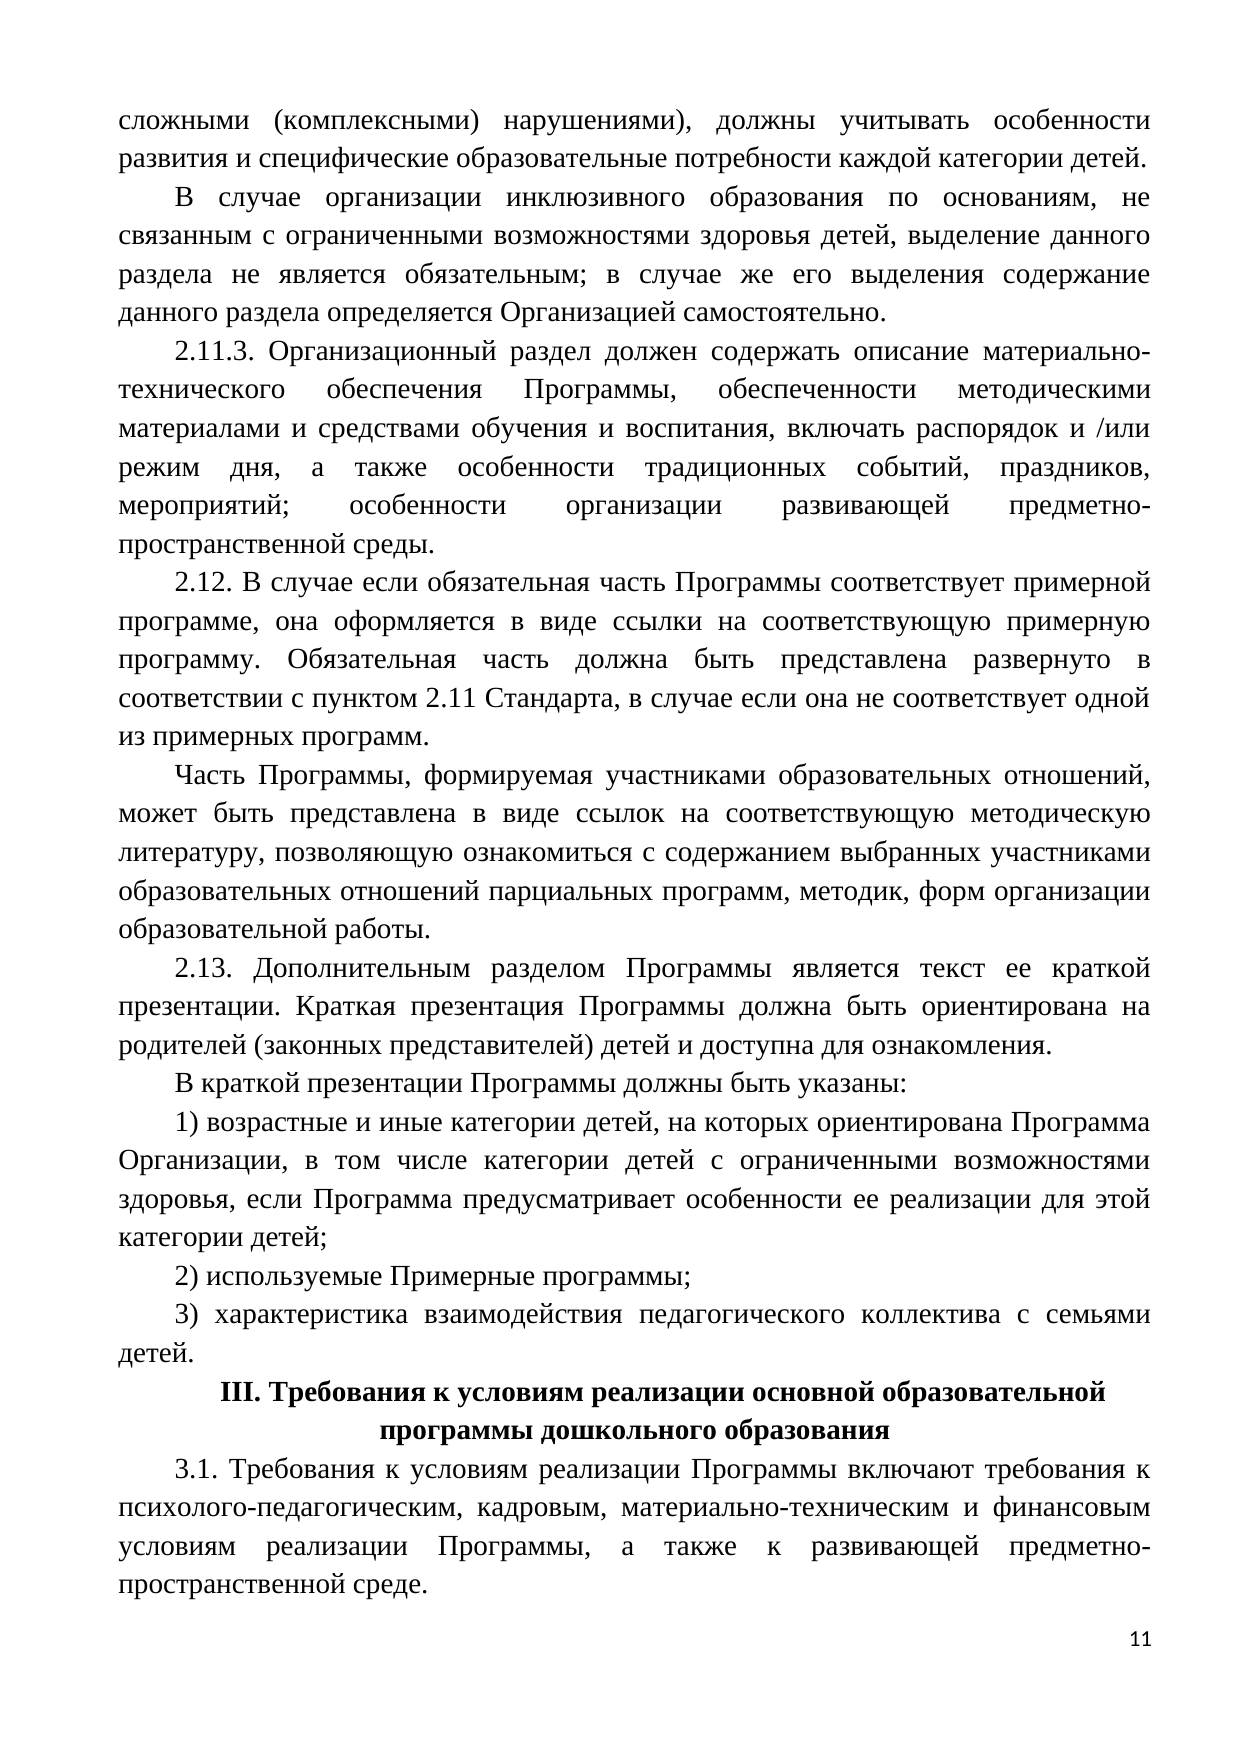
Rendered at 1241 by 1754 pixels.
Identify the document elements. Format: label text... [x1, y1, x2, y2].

text III. Требования к условиям реализации основной образовательной программы дошкольного образования [118, 1374, 1152, 1446]
text 2) используемые Примерные программы; [118, 1258, 1152, 1292]
text 2.11.3. Организационный раздел должен содержать описание материально-технического обеспечения Программы, обеспеченности методическими материалами и средствами обучения и воспитания, включать распорядок и /или режим дня, а также особенности традиционных событий, праздников, мероприятий; особенности организации развивающей предметно-пространственной среды. [118, 333, 1152, 559]
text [118, 102, 1152, 174]
text 2.12. В случае если обязательная часть Программы соответствует примерной программе, она оформляется в виде ссылки на соответствующую примерную программу. Обязательная часть должна быть представлена развернуто в соответствии с пунктом 2.11 Стандарта, в случае если она не соответствует одной из примерных программ. [118, 564, 1152, 752]
text В случае организации инклюзивного образования по основаниям, не связанным с ограниченными возможностями здоровья детей, выделение данного раздела не является обязательным; в случае же его выделения содержание данного раздела определяется Организацией самостоятельно. [118, 179, 1152, 328]
text 1) возрастные и иные категории детей, на которых ориентирована Программа Организации, в том числе категории детей с ограниченными возможностями здоровья, если Программа предусматривает особенности ее реализации для этой категории детей; [118, 1104, 1152, 1253]
text 3) характеристика взаимодействия педагогического коллектива с семьями детей. [118, 1297, 1152, 1369]
text 3.1. Требования к условиям реализации Программы включают требования к психолого-педагогическим, кадровым, материально-техническим и финансовым условиям реализации Программы, а также к развивающей предметно-пространственной среде. [118, 1451, 1152, 1600]
text 2.13. Дополнительным разделом Программы является текст ее краткой презентации. Краткая презентация Программы должна быть ориентирована на родителей (законных представителей) детей и доступна для ознакомления. [118, 950, 1152, 1060]
text В краткой презентации Программы должны быть указаны: [118, 1065, 1152, 1099]
text Часть Программы, формируемая участниками образовательных отношений, может быть представлена в виде ссылок на соответствующую методическую литературу, позволяющую ознакомиться с содержанием выбранных участниками образовательных отношений парциальных программ, методик, форм организации образовательной работы. [118, 757, 1152, 945]
